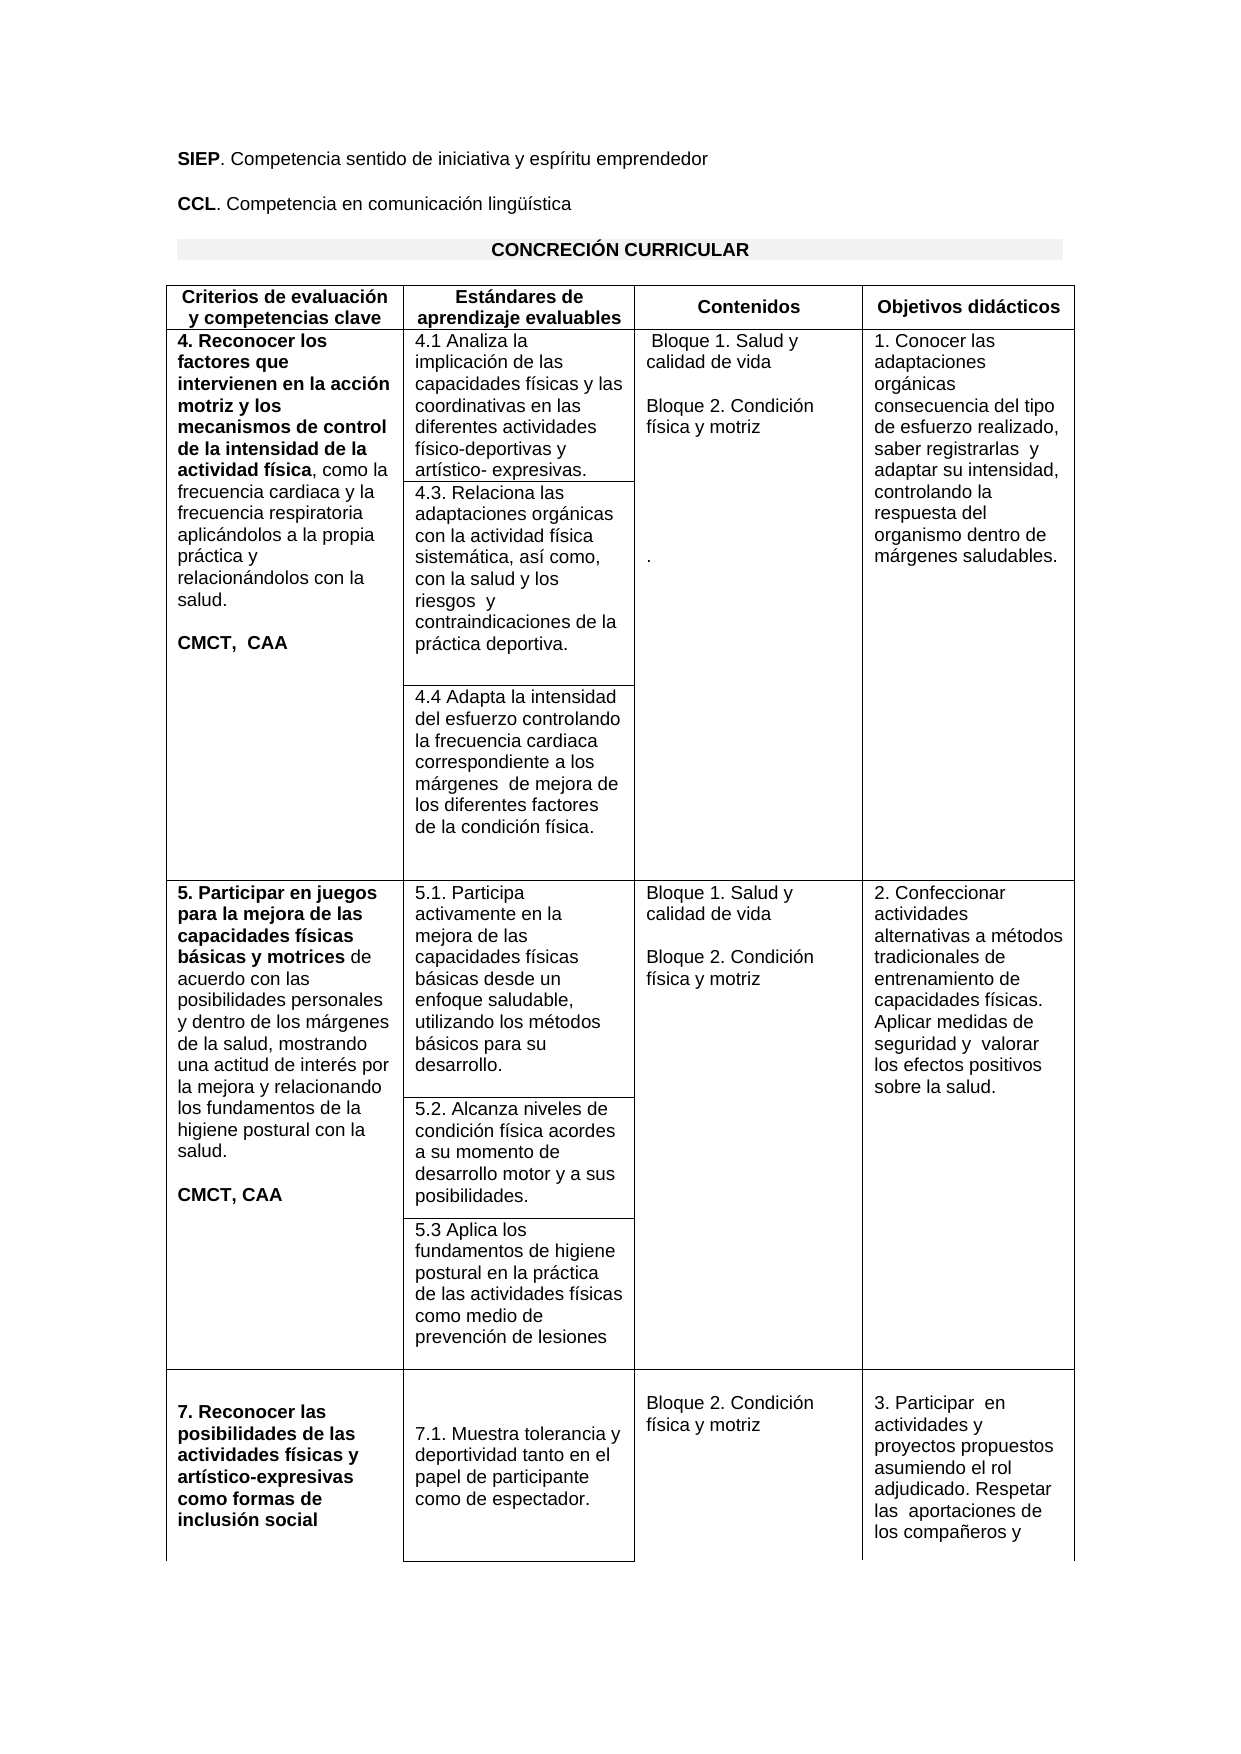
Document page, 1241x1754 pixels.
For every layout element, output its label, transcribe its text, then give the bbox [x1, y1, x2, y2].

text CCL. Competencia en comunicación lingüística [177, 193, 1063, 215]
text Concreción curricular [177, 239, 1063, 260]
table_cell 4.3. Relaciona las adaptaciones orgánicas con la actividad física sistemática, así como, con la salud y los riesgos y contraindicaciones de la práctica deportiva. [404, 482, 634, 685]
table_header Contenidos [635, 286, 862, 329]
table_cell Bloque 1. Salud y calidad de vida Bloque 2. Condición física y motriz . [635, 330, 862, 880]
table_header Objetivos didácticos [863, 286, 1074, 329]
table_cell 4.1 Analiza la implicación de las capacidades físicas y las coordinativas en las diferentes actividades físico-deportivas y artístico- expresivas. [404, 330, 634, 481]
table_cell 7.1. Muestra tolerancia y deportividad tanto en el papel de participante como de espectador. [404, 1370, 634, 1561]
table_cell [635, 1370, 863, 1561]
table_cell 5.1. Participa activamente en la mejora de las capacidades físicas básicas desde un enfoque saludable, utilizando los métodos básicos para su desarrollo. [404, 881, 634, 1097]
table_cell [863, 1370, 1074, 1561]
table_cell 4.4 Adapta la intensidad del esfuerzo controlando la frecuencia cardiaca correspondiente a los márgenes de mejora de los diferentes factores de la condición física. [404, 686, 634, 880]
table_cell 5. Participar en juegos para la mejora de las capacidades físicas básicas y motrices de acuerdo con las posibilidades personales y dentro de los márgenes de la salud, mostrando una actitud de interés por la mejora y relacionando los fundamentos de la higiene postural con la salud. CMCT, CAA [167, 881, 403, 1369]
table_header Estándares de aprendizaje evaluables [404, 286, 634, 329]
table_cell 4. Reconocer los factores que intervienen en la acción motriz y los mecanismos de control de la intensidad de la actividad física, como la frecuencia cardiaca y la frecuencia respiratoria aplicándolos a la propia práctica y relacionándolos con la salud. CMCT, CAA [167, 330, 403, 880]
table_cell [167, 1370, 403, 1561]
table_cell 5.3 Aplica los fundamentos de higiene postural en la práctica de las actividades físicas como medio de prevención de lesiones [404, 1219, 634, 1369]
table_cell 5.2. Alcanza niveles de condición física acordes a su momento de desarrollo motor y a sus posibilidades. [404, 1098, 634, 1217]
table_header Criterios de evaluación y competencias clave [167, 286, 403, 329]
table_cell 1. Conocer las adaptaciones orgánicas consecuencia del tipo de esfuerzo realizado, saber registrarlas y adaptar su intensidad, controlando la respuesta del organismo dentro de márgenes saludables. [863, 330, 1074, 880]
text SIEP. Competencia sentido de iniciativa y espíritu emprendedor [177, 148, 1063, 169]
table_cell 2. Confeccionar actividades alternativas a métodos tradicionales de entrenamiento de capacidades físicas. Aplicar medidas de seguridad y valorar los efectos positivos sobre la salud. [863, 881, 1074, 1369]
table_cell Bloque 1. Salud y calidad de vida Bloque 2. Condición física y motriz [635, 881, 862, 1369]
